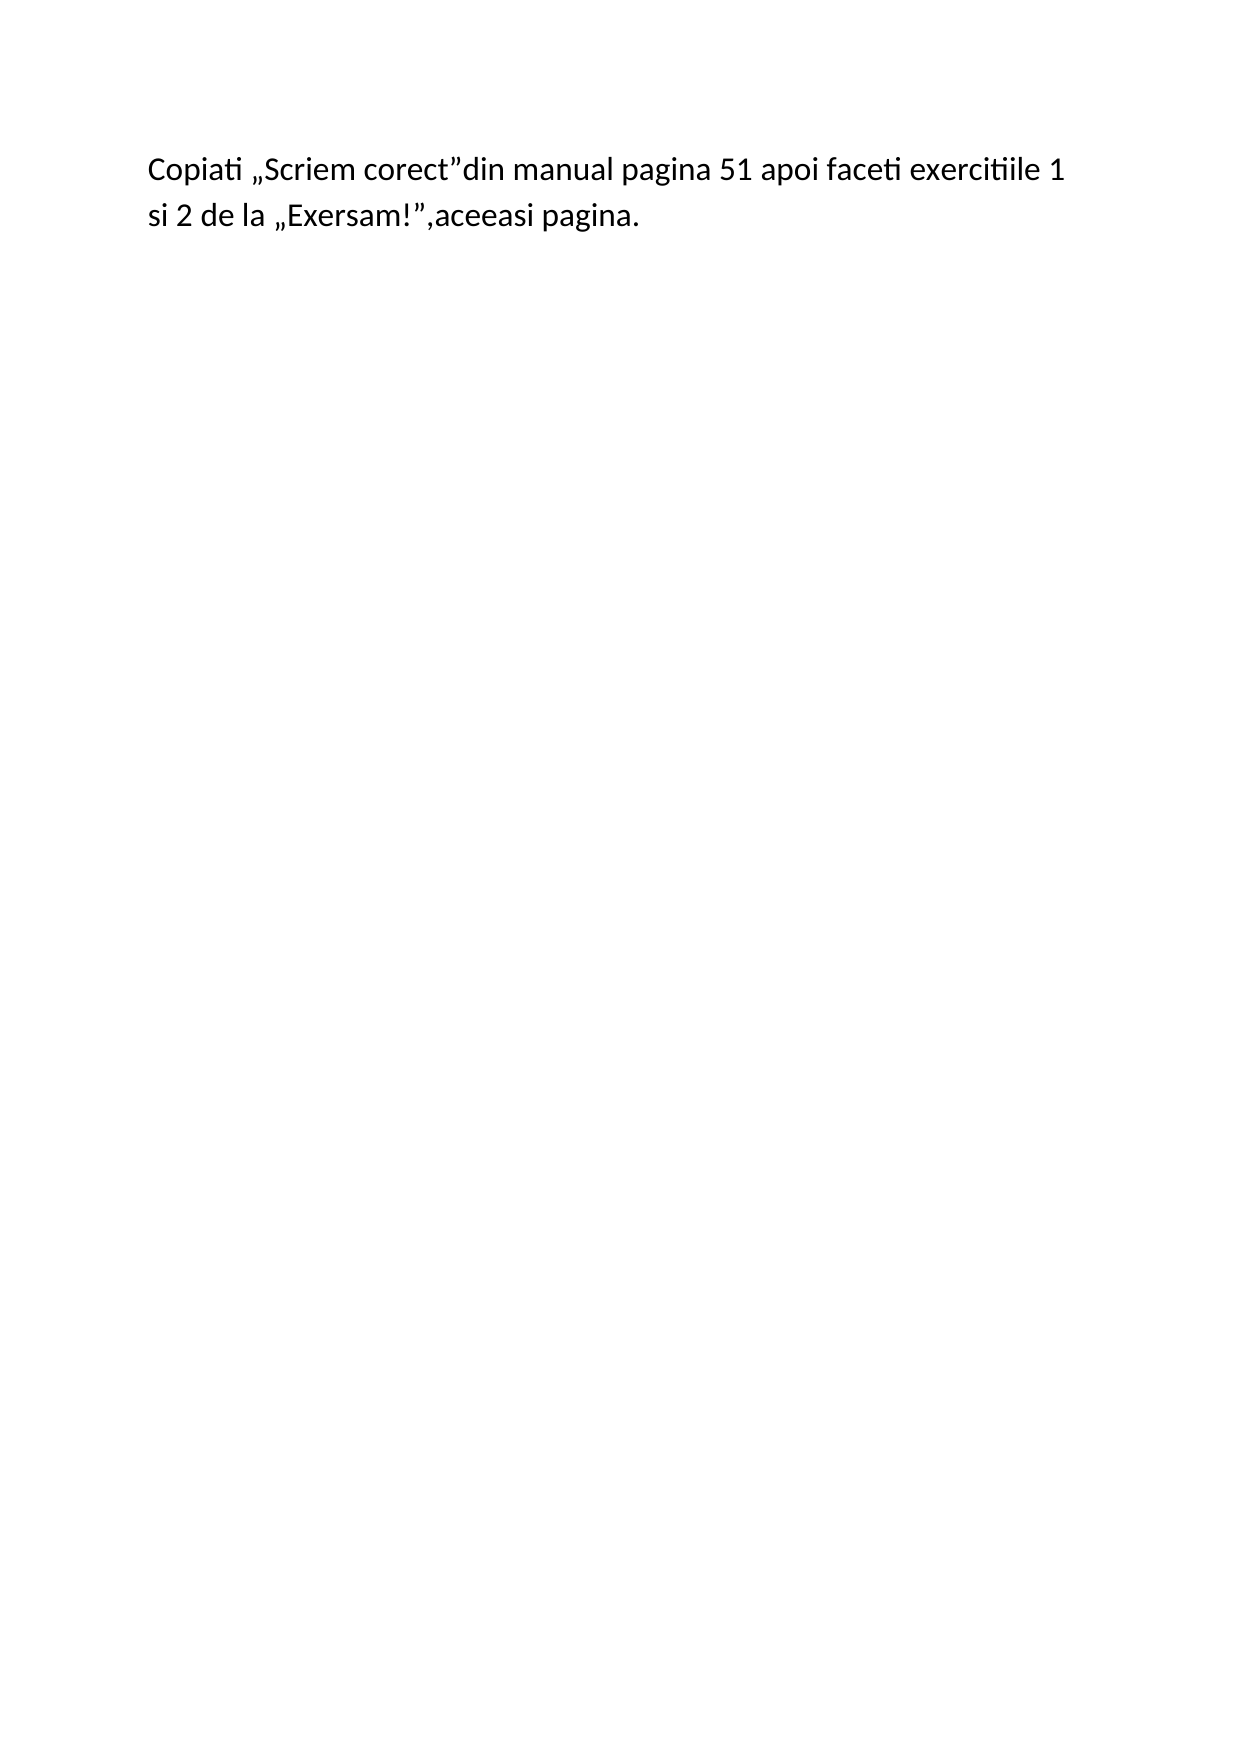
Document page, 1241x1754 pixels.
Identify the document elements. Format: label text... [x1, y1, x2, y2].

text Copiati „Scriem corect”din manual pagina 51 apoi faceti exercitiile 1 si 2 de la „Exersam!”,aceeasi pagina. [148, 148, 1093, 235]
